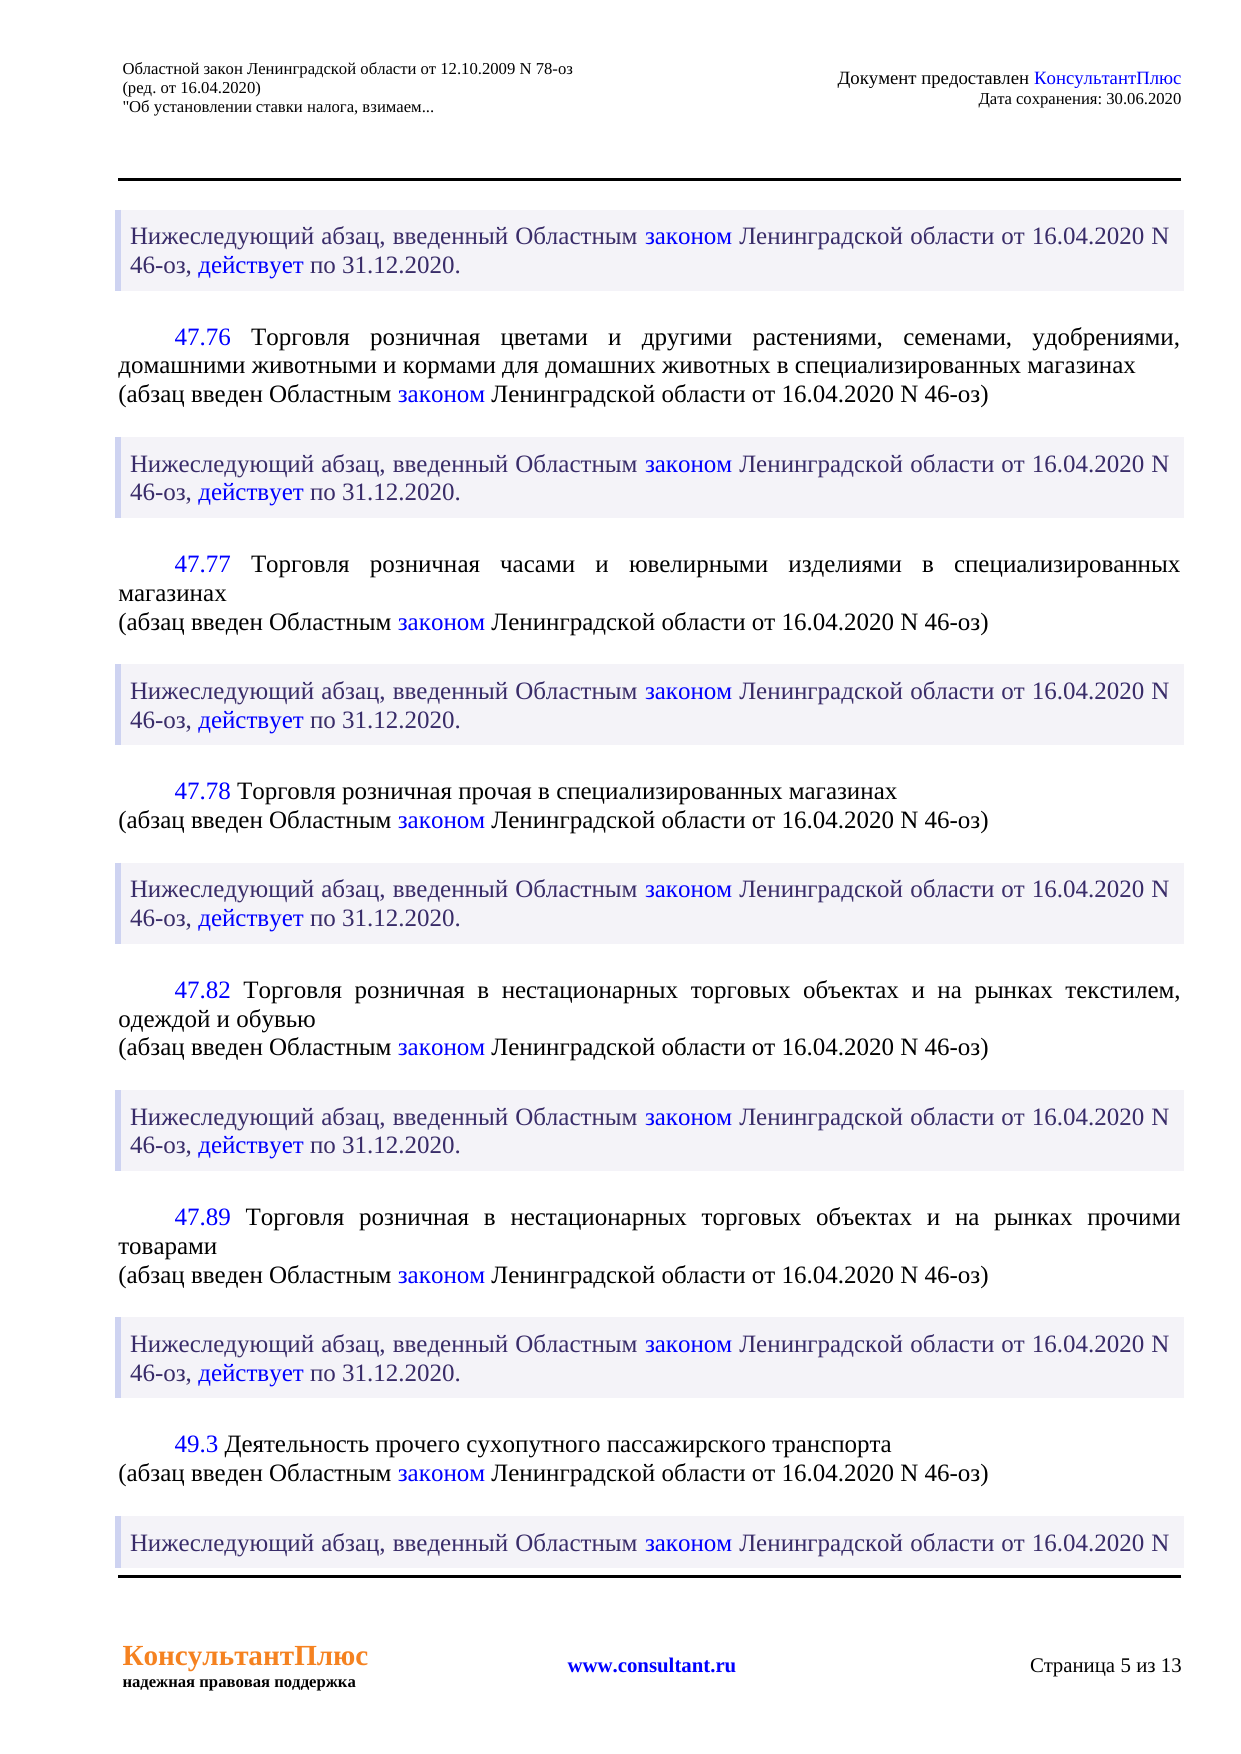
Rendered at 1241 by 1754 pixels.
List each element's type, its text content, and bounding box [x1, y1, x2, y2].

table_header Нижеследующий абзац, введенный Областным законом Ленинградской области от 16.04.2020 N 46-оз, действует по 31.12.2020. [121, 664, 1178, 745]
table_header Нижеследующий абзац, введенный Областным законом Ленинградской области от 16.04.2020 N 46-оз, действует по 31.12.2020. [121, 437, 1178, 518]
text 47.76 Торговля розничная цветами и другими растениями, семенами, удобрениями, домашними животными и кормами для домашних животных в специализированных магазинах [118, 322, 1181, 379]
table_header Нижеследующий абзац, введенный Областным законом Ленинградской области от 16.04.2020 N 46-оз, действует по 31.12.2020. [121, 210, 1178, 291]
text 47.78 Торговля розничная прочая в специализированных магазинах [118, 776, 1181, 805]
table_header Нижеследующий абзац, введенный Областным законом Ленинградской области от 16.04.2020 N 46-оз, действует по 31.12.2020. [121, 863, 1178, 944]
text 47.82 Торговля розничная в нестационарных торговых объектах и на рынках текстилем, одеждой и обувью [118, 975, 1181, 1032]
table_header Нижеследующий абзац, введенный Областным законом Ленинградской области от 16.04.2020 N 46-оз, действует по 31.12.2020. [121, 1317, 1178, 1398]
text 49.3 Деятельность прочего сухопутного пассажирского транспорта [118, 1429, 1181, 1458]
text (абзац введен Областным законом Ленинградской области от 16.04.2020 N 46-оз) [118, 607, 1181, 635]
text (абзац введен Областным законом Ленинградской области от 16.04.2020 N 46-оз) [118, 805, 1181, 834]
text (абзац введен Областным законом Ленинградской области от 16.04.2020 N 46-оз) [118, 1458, 1181, 1487]
text 47.89 Торговля розничная в нестационарных торговых объектах и на рынках прочими товарами [118, 1202, 1181, 1260]
table_header Нижеследующий абзац, введенный Областным законом Ленинградской области от 16.04.2020 N 46-оз, действует по 31.12.2020. [121, 1090, 1178, 1171]
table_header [121, 1516, 1178, 1568]
text (абзац введен Областным законом Ленинградской области от 16.04.2020 N 46-оз) [118, 1032, 1181, 1061]
text (абзац введен Областным законом Ленинградской области от 16.04.2020 N 46-оз) [118, 1260, 1181, 1288]
text 47.77 Торговля розничная часами и ювелирными изделиями в специализированных магазинах [118, 549, 1181, 607]
text (абзац введен Областным законом Ленинградской области от 16.04.2020 N 46-оз) [118, 379, 1181, 408]
